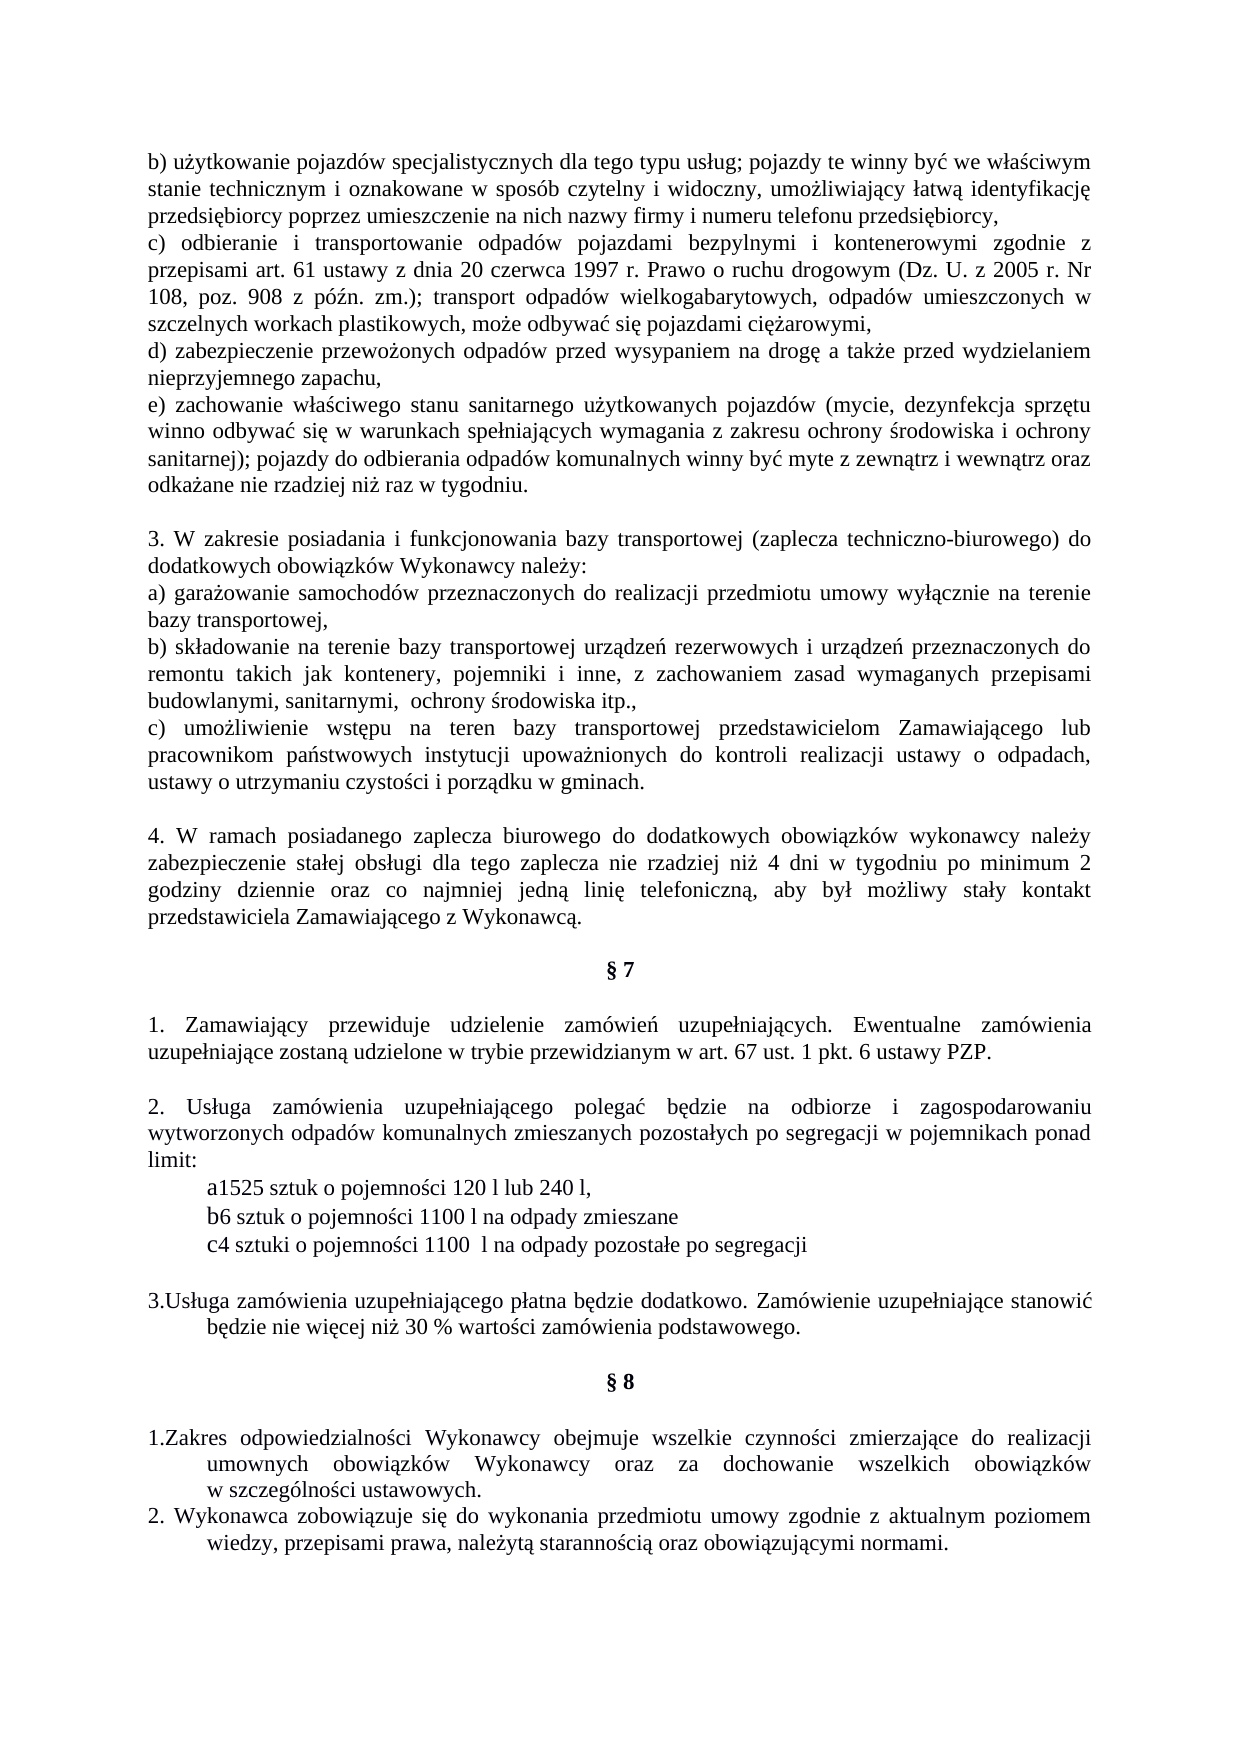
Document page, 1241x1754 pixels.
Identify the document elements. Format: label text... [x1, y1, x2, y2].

text 3. W zakresie posiadania i funkcjonowania bazy transportowej (zaplecza techniczno-biurowego) do dodatkowych obowiązków Wykonawcy należy: [148, 525, 1093, 579]
text b) użytkowanie pojazdów specjalistycznych dla tego typu usług; pojazdy te winny być we właściwym stanie technicznym i oznakowane w sposób czytelny i widoczny, umożliwiający łatwą identyfikację przedsiębiorcy poprzez umieszczenie na nich nazwy firmy i numeru telefonu przedsiębiorcy, [148, 148, 1093, 228]
text § 8 [148, 1368, 1093, 1395]
text 2. Usługa zamówienia uzupełniającego polegać będzie na odbiorze i zagospodarowaniu wytworzonych odpadów komunalnych zmieszanych pozostałych po segregacji w pojemnikach ponad limit: [148, 1093, 1093, 1172]
text 1. Zamawiający przewiduje udzielenie zamówień uzupełniających. Ewentualne zamówienia uzupełniające zostaną udzielone w trybie przewidzianym w art. 67 ust. 1 pkt. 6 ustawy PZP. [148, 1011, 1093, 1064]
list 1525 sztuk o pojemności 120 l lub 240 l, [207, 1172, 1093, 1201]
text c) umożliwienie wstępu na teren bazy transportowej przedstawicielom Zamawiającego lub pracownikom państwowych instytucji upoważnionych do kontroli realizacji ustawy o odpadach, ustawy o utrzymaniu czystości i porządku w gminach. [148, 714, 1093, 795]
text e) zachowanie właściwego stanu sanitarnego użytkowanych pojazdów (mycie, dezynfekcja sprzętu winno odbywać się w warunkach spełniających wymagania z zakresu ochrony środowiska i ochrony sanitarnej); pojazdy do odbierania odpadów komunalnych winny być myte z zewnątrz i wewnątrz oraz odkażane nie rzadziej niż raz w tygodniu. [148, 390, 1093, 498]
text b) składowanie na terenie bazy transportowej urządzeń rezerwowych i urządzeń przeznaczonych do remontu takich jak kontenery, pojemniki i inne, z zachowaniem zasad wymaganych przepisami budowlanymi, sanitarnymi, ochrony środowiska itp., [148, 633, 1093, 714]
text § 7 [148, 956, 1093, 983]
text 3.Usługa zamówienia uzupełniającego płatna będzie dodatkowo. Zamówienie uzupełniające stanowić będzie nie więcej niż 30 % wartości zamówienia podstawowego. [148, 1287, 1093, 1340]
text 4. W ramach posiadanego zaplecza biurowego do dodatkowych obowiązków wykonawcy należy zabezpieczenie stałej obsługi dla tego zaplecza nie rzadziej niż 4 dni w tygodniu po minimum 2 godziny dziennie oraz co najmniej jedną linię telefoniczną, aby był możliwy stały kontakt przedstawiciela Zamawiającego z Wykonawcą. [148, 822, 1093, 930]
text d) zabezpieczenie przewożonych odpadów przed wysypaniem na drogę a także przed wydzielaniem nieprzyjemnego zapachu, [148, 336, 1093, 390]
list 4 sztuki o pojemności 1100 l na odpady pozostałe po segregacji [207, 1229, 1093, 1258]
text c) odbieranie i transportowanie odpadów pojazdami bezpylnymi i kontenerowymi zgodnie z przepisami art. 61 ustawy z dnia 20 czerwca 1997 r. Prawo o ruchu drogowym (Dz. U. z 2005 r. Nr 108, poz. 908 z późn. zm.); transport odpadów wielkogabarytowych, odpadów umieszczonych w szczelnych workach plastikowych, może odbywać się pojazdami ciężarowymi, [148, 228, 1093, 336]
text 1.Zakres odpowiedzialności Wykonawcy obejmuje wszelkie czynności zmierzające do realizacji umownych obowiązków Wykonawcy oraz za dochowanie wszelkich obowiązków w szczególności ustawowych. [148, 1423, 1093, 1503]
list 6 sztuk o pojemności 1100 l na odpady zmieszane [207, 1201, 1093, 1229]
text 2. Wykonawca zobowiązuje się do wykonania przedmiotu umowy zgodnie z aktualnym poziomem wiedzy, przepisami prawa, należytą starannością oraz obowiązującymi normami. [148, 1503, 1093, 1555]
text a) garażowanie samochodów przeznaczonych do realizacji przedmiotu umowy wyłącznie na terenie bazy transportowej, [148, 579, 1093, 633]
